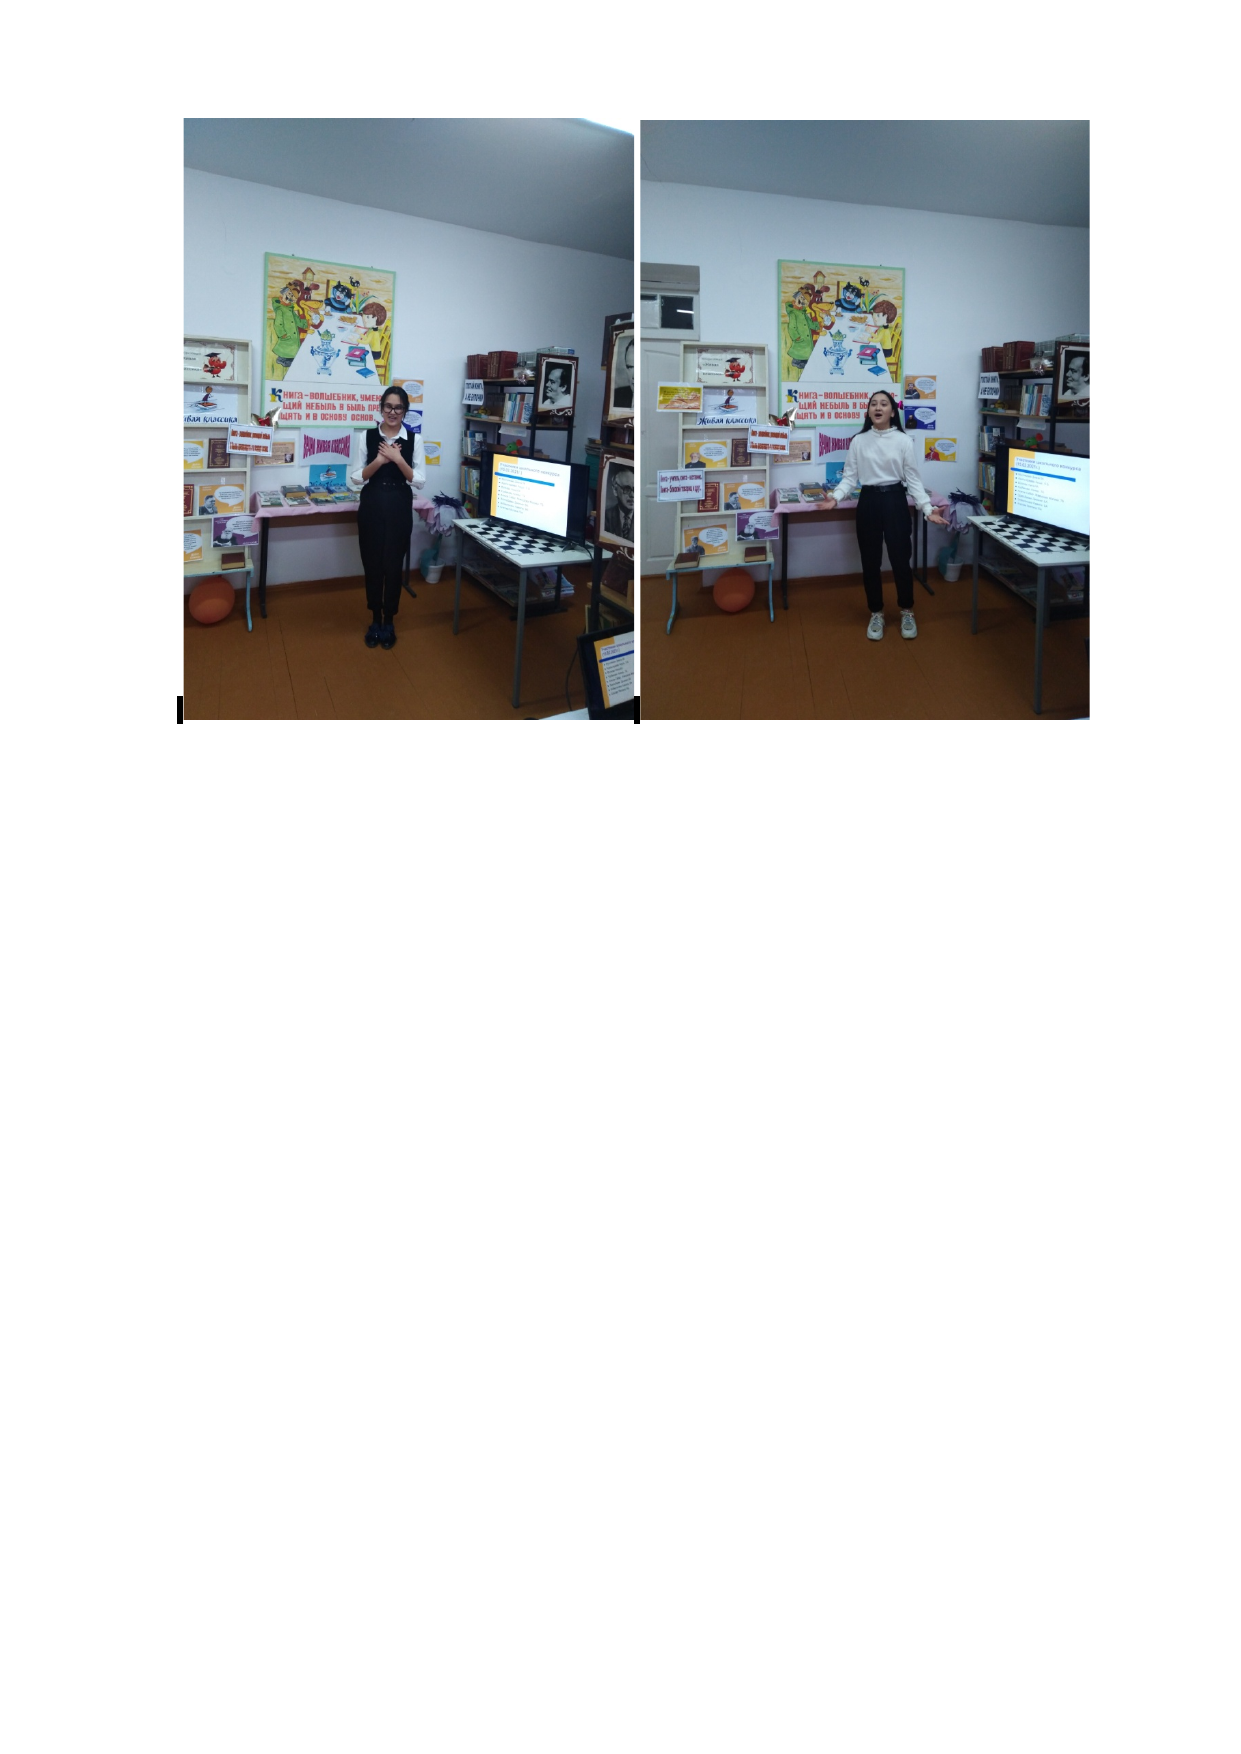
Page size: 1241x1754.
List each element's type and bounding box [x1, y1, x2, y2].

picture [183, 118, 635, 720]
picture [640, 120, 1090, 720]
